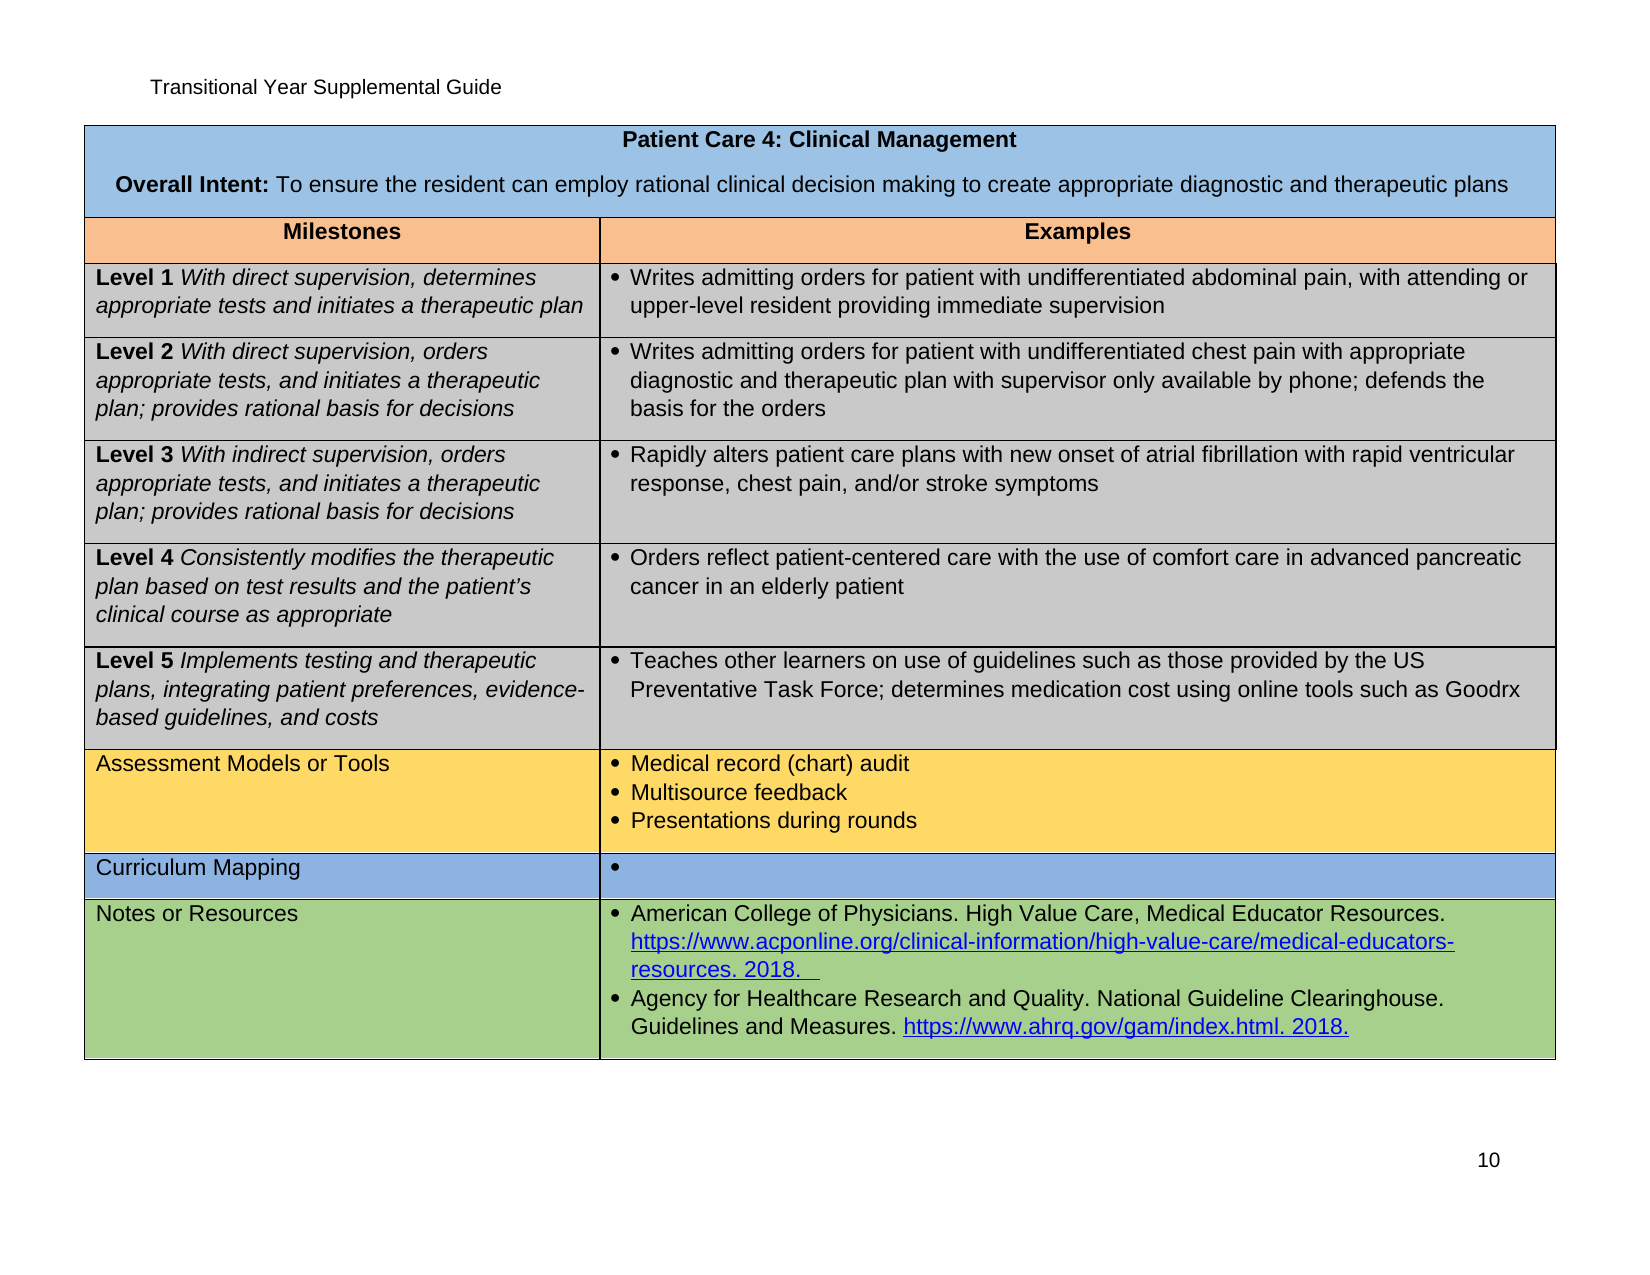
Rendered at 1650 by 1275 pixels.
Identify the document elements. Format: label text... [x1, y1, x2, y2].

table_cell Assessment Models or Tools [85, 750, 599, 852]
table_cell Milestones [85, 218, 599, 263]
table_cell Orders reflect patient-centered care with the use of comfort care in advanced pancreatic cancer in an elderly patient [601, 544, 1555, 646]
table_cell Level 2 With direct supervision, orders appropriate tests, and initiates a therapeutic plan; provides rational basis for decisions [85, 338, 599, 440]
table_cell Curriculum Mapping [85, 854, 599, 898]
table_cell Writes admitting orders for patient with undifferentiated chest pain with appropriate diagnostic and therapeutic plan with supervisor only available by phone; defends the basis for the orders [601, 338, 1555, 440]
table_cell Level 1 With direct supervision, determines appropriate tests and initiates a therapeutic plan [85, 264, 599, 337]
table_cell Level 5 Implements testing and therapeutic plans, integrating patient preferences, evidence-based guidelines, and costs [85, 648, 599, 749]
table_cell [601, 854, 1555, 898]
table_cell Notes or Resources [85, 900, 599, 1058]
table_cell American College of Physicians. High Value Care, Medical Educator Resources. https://www.acponline.org/clinical-information/high-value-care/medical-educators-resources. 2018. Agency for Healthcare Research and Quality. National Guideline Clearinghouse. Guidelines and Measures. https://www.ahrq.gov/gam/index.html. 2018. [601, 900, 1555, 1058]
table_cell Level 4 Consistently modifies the therapeutic plan based on test results and the patient’s clinical course as appropriate [85, 544, 599, 646]
table_header Patient Care 4: Clinical Management Overall Intent: To ensure the resident can employ rational clinical decision making to create appropriate diagnostic and therapeutic plans [85, 126, 1555, 217]
table_cell Examples [601, 218, 1555, 263]
table_cell Rapidly alters patient care plans with new onset of atrial fibrillation with rapid ventricular response, chest pain, and/or stroke symptoms [601, 441, 1555, 543]
table_cell Teaches other learners on use of guidelines such as those provided by the US Preventative Task Force; determines medication cost using online tools such as Goodrx [601, 648, 1555, 749]
table_cell Writes admitting orders for patient with undifferentiated abdominal pain, with attending or upper-level resident providing immediate supervision [601, 264, 1555, 337]
table_cell Medical record (chart) audit Multisource feedback Presentations during rounds [601, 750, 1555, 852]
table_cell Level 3 With indirect supervision, orders appropriate tests, and initiates a therapeutic plan; provides rational basis for decisions [85, 441, 599, 543]
